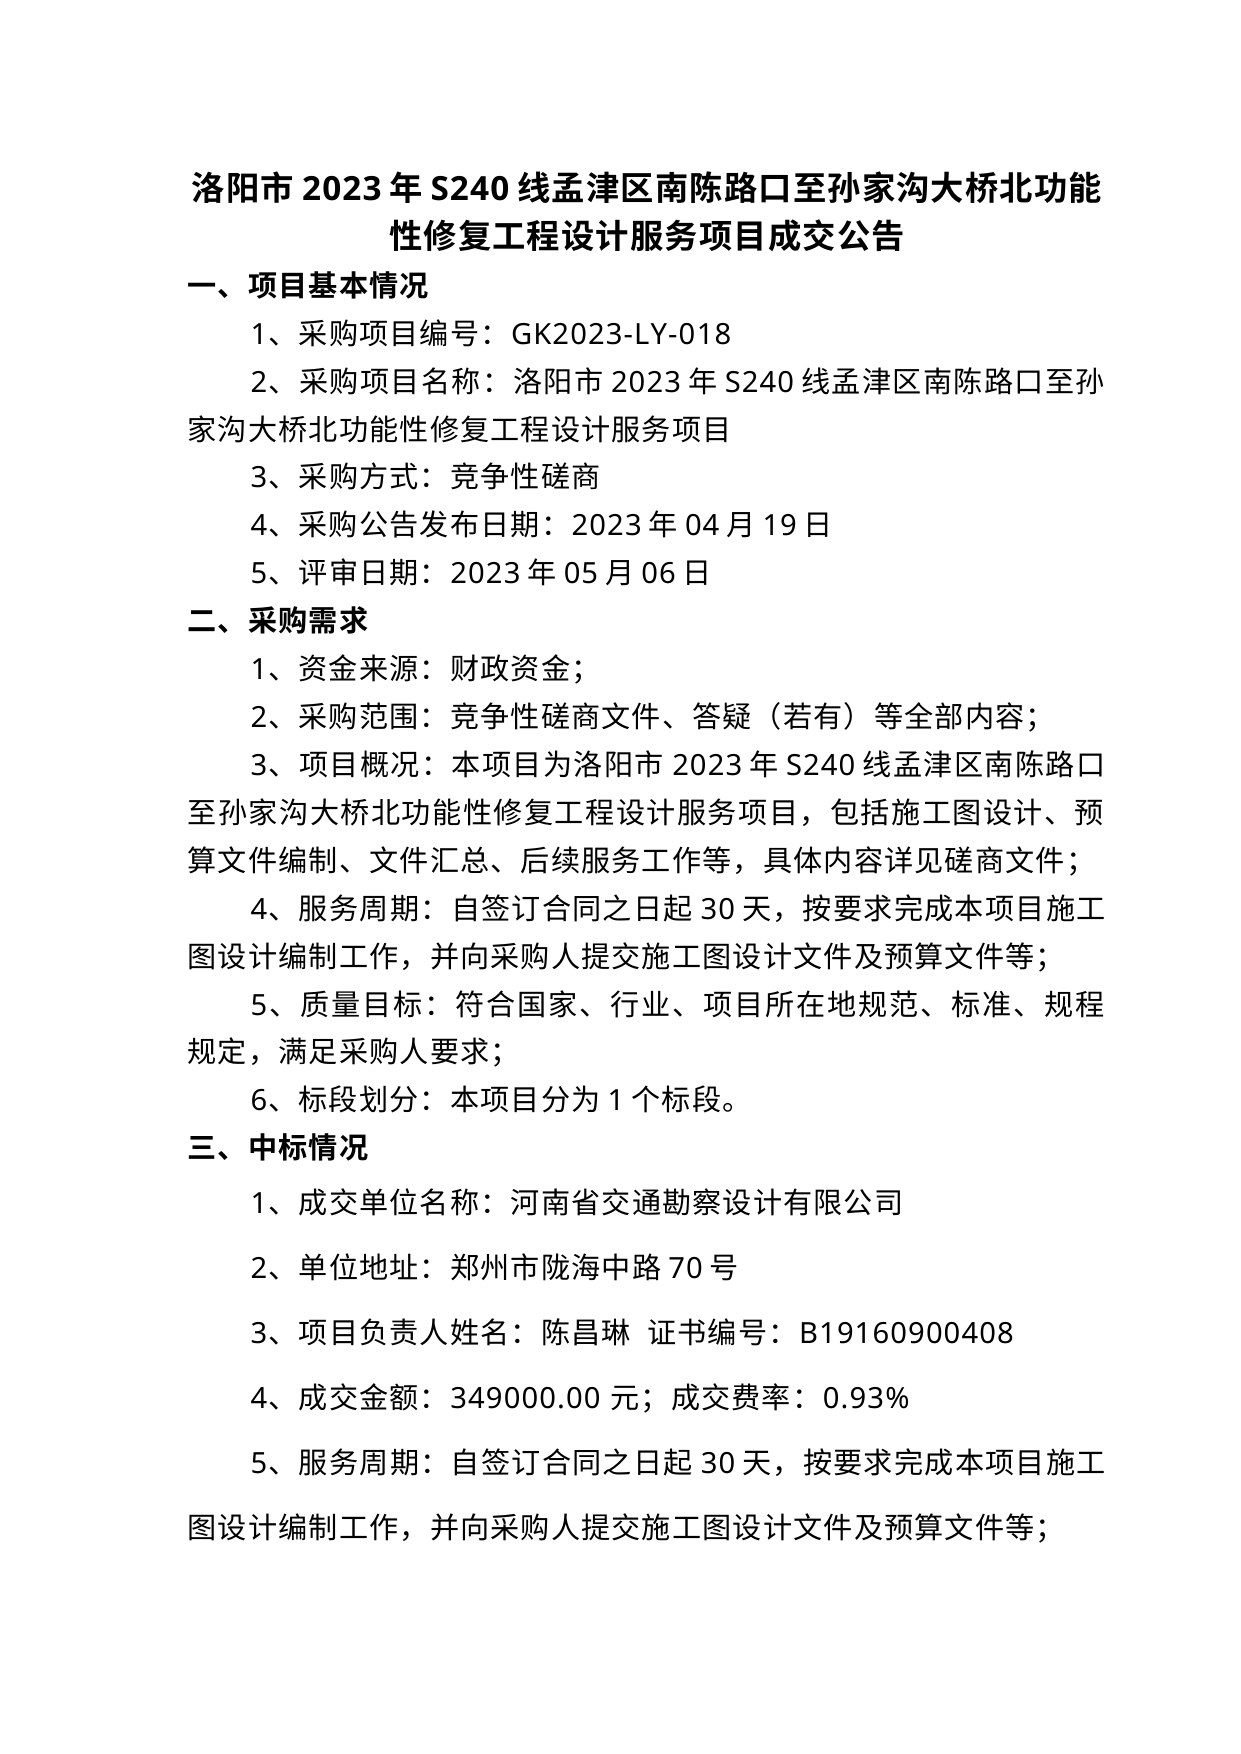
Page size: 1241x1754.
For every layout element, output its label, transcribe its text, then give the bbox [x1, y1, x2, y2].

text 4、采购公告发布日期：2023年04月19日 [187, 497, 1106, 545]
text 2、采购范围：竞争性磋商文件、答疑（若有）等全部内容； [187, 689, 1106, 737]
text 二、采购需求 [187, 593, 1106, 641]
text 4、服务周期：自签订合同之日起30天，按要求完成本项目施工图设计编制工作，并向采购人提交施工图设计文件及预算文件等； [187, 881, 1106, 977]
text 一、项目基本情况 [187, 258, 1106, 306]
text 5、服务周期：自签订合同之日起30天，按要求完成本项目施工图设计编制工作，并向采购人提交施工图设计文件及预算文件等； [187, 1428, 1106, 1558]
text 2、单位地址：郑州市陇海中路70号 [187, 1233, 1106, 1298]
text 1、成交单位名称：河南省交通勘察设计有限公司 [187, 1168, 1106, 1233]
text 5、质量目标：符合国家、行业、项目所在地规范、标准、规程规定，满足采购人要求； [187, 977, 1106, 1072]
text 3、项目负责人姓名：陈昌琳 证书编号：B19160900408 [187, 1298, 1106, 1363]
text 2、采购项目名称：洛阳市2023年S240线孟津区南陈路口至孙家沟大桥北功能性修复工程设计服务项目 [187, 354, 1106, 449]
text 三、中标情况 [187, 1120, 1106, 1168]
text 1、资金来源：财政资金； [187, 641, 1106, 689]
text 5、评审日期：2023年05月06日 [187, 545, 1106, 593]
text 1、采购项目编号：GK2023-LY-018 [187, 306, 1106, 354]
text 3、项目概况：本项目为洛阳市2023年S240线孟津区南陈路口至孙家沟大桥北功能性修复工程设计服务项目，包括施工图设计、预算文件编制、文件汇总、后续服务工作等，具体内容详见磋商文件； [187, 737, 1106, 881]
text 洛阳市2023年S240线孟津区南陈路口至孙家沟大桥北功能性修复工程设计服务项目成交公告 [187, 162, 1106, 258]
text 4、成交金额：349000.00 元；成交费率：0.93% [187, 1363, 1106, 1428]
text 3、采购方式：竞争性磋商 [187, 449, 1106, 497]
text 6、标段划分：本项目分为1个标段。 [187, 1072, 1106, 1120]
